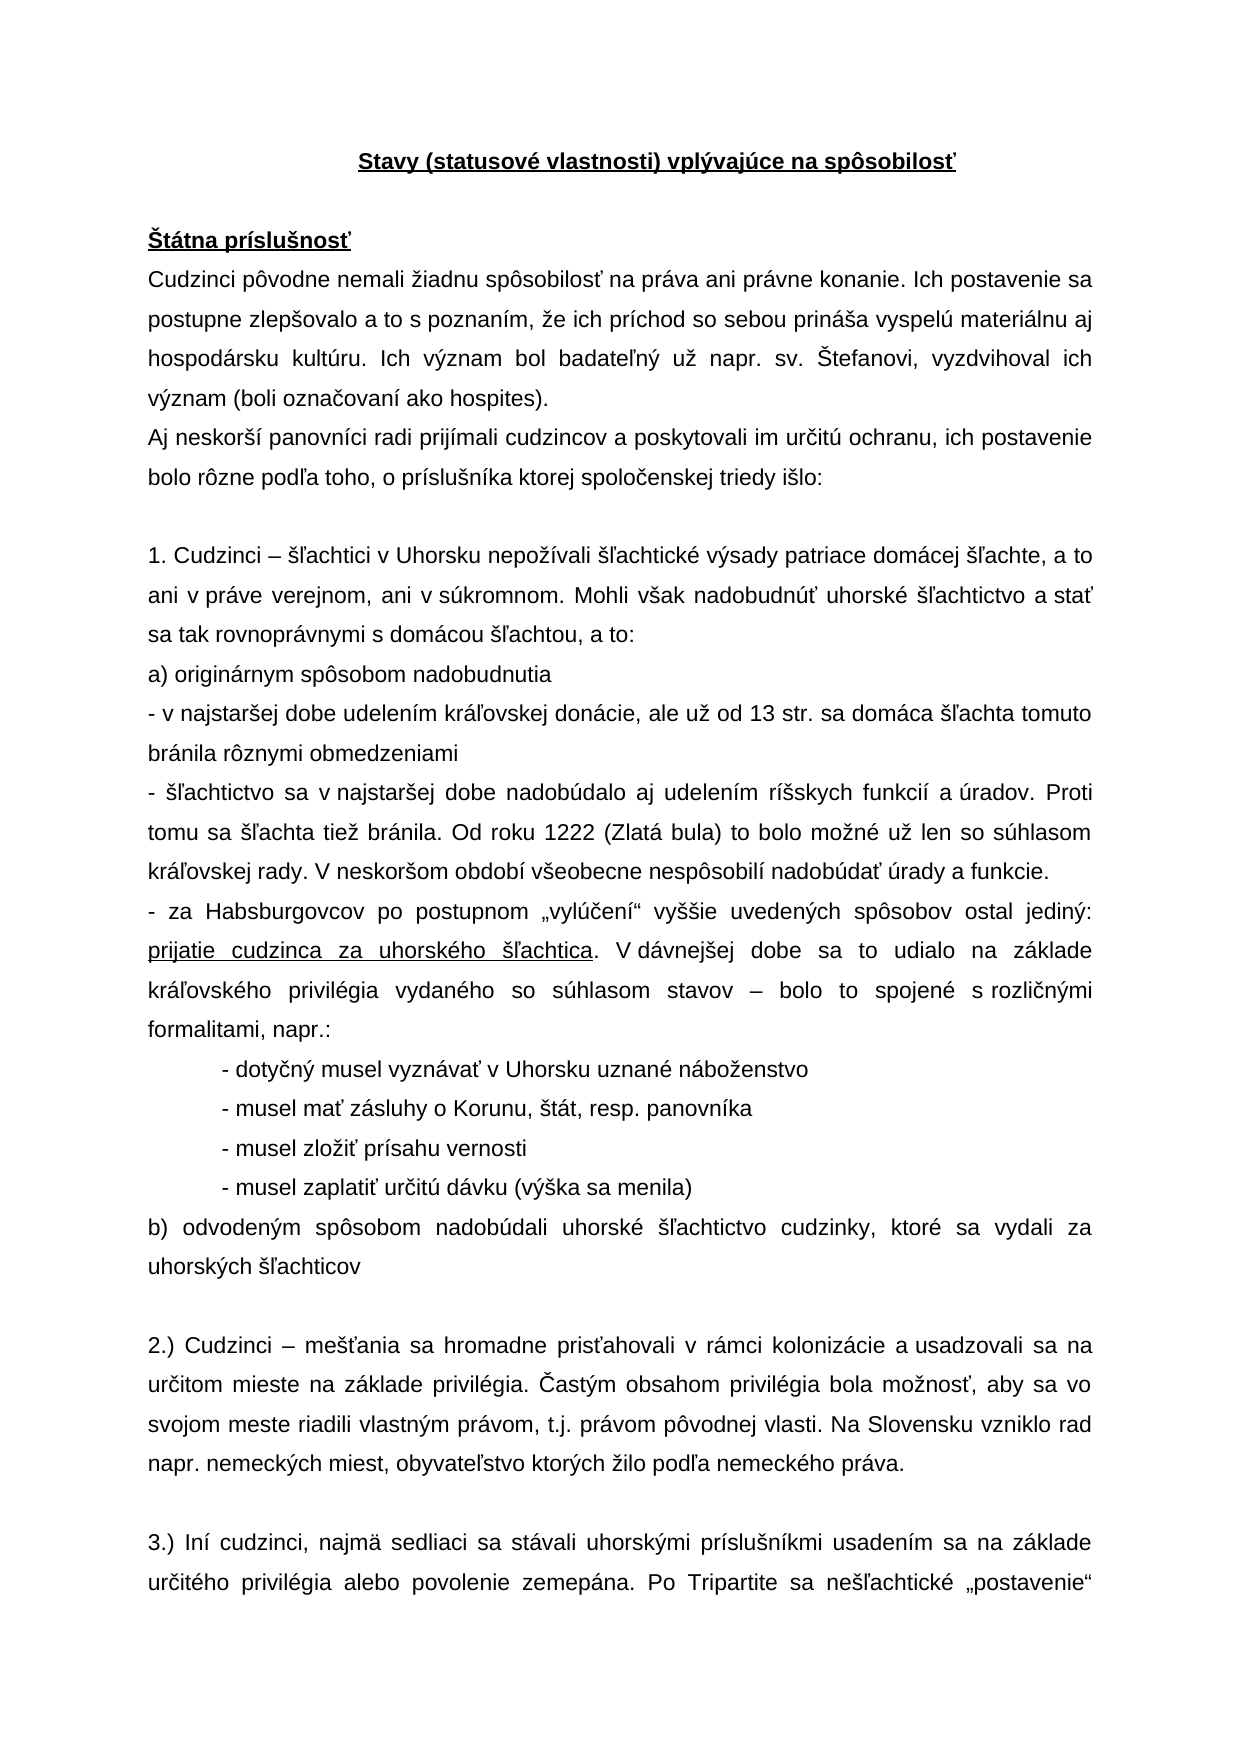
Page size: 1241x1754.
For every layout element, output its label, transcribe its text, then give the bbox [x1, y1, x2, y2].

text Aj neskorší panovníci radi prijímali cudzincov a poskytovali im určitú ochranu, ich postavenie bolo rôzne podľa toho, o príslušníka ktorej spoločenskej triedy išlo: [148, 424, 1093, 490]
text - v najstaršej dobe udelením kráľovskej donácie, ale už od 13 str. sa domáca šľachta tomuto bránila rôznymi obmedzeniami [148, 700, 1093, 766]
text - šľachtictvo sa v najstaršej dobe nadobúdalo aj udelením ríšskych funkcií a úradov. Proti tomu sa šľachta tiež bránila. Od roku 1222 (Zlatá bula) to bolo možné už len so súhlasom kráľovskej rady. V neskoršom období všeobecne nespôsobilí nadobúdať úrady a funkcie. [148, 779, 1093, 884]
text Cudzinci pôvodne nemali žiadnu spôsobilosť na práva ani právne konanie. Ich postavenie sa postupne zlepšovalo a to s poznaním, že ich príchod so sebou prináša vyspelú materiálnu aj hospodársku kultúru. Ich význam bol badateľný už napr. sv. Štefanovi, vyzdvihoval ich význam (boli označovaní ako hospites). [148, 266, 1093, 411]
text b) odvodeným spôsobom nadobúdali uhorské šľachtictvo cudzinky, ktoré sa vydali za uhorských šľachticov [148, 1213, 1093, 1279]
text 2.) Cudzinci – mešťania sa hromadne prisťahovali v rámci kolonizácie a usadzovali sa na určitom mieste na základe privilégia. Častým obsahom privilégia bola možnosť, aby sa vo svojom meste riadili vlastným právom, t.j. právom pôvodnej vlasti. Na Slovensku vzniklo rad napr. nemeckých miest, obyvateľstvo ktorých žilo podľa nemeckého práva. [148, 1332, 1093, 1477]
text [148, 1529, 1093, 1595]
text a) originárnym spôsobom nadobudnutia [148, 661, 1093, 687]
text - musel zaplatiť určitú dávku (výška sa menila) [148, 1174, 1093, 1200]
text 1. Cudzinci – šľachtici v Uhorsku nepožívali šľachtické výsady patriace domácej šľachte, a to ani v práve verejnom, ani v súkromnom. Mohli však nadobudnúť uhorské šľachtictvo a stať sa tak rovnoprávnymi s domácou šľachtou, a to: [148, 542, 1093, 648]
text - musel mať zásluhy o Korunu, štát, resp. panovníka [148, 1095, 1093, 1121]
text Štátna príslušnosť [148, 227, 1093, 253]
text - za Habsburgovcov po postupnom „vylúčení“ vyššie uvedených spôsobov ostal jediný: prijatie cudzinca za uhorského šľachtica. V dávnejšej dobe sa to udialo na základe kráľovského privilégia vydaného so súhlasom stavov – bolo to spojené s rozličnými formalitami, napr.: [148, 898, 1093, 1042]
text Stavy (statusové vlastnosti) vplývajúce na spôsobilosť [148, 148, 1093, 174]
text - dotyčný musel vyznávať v Uhorsku uznané náboženstvo [148, 1056, 1093, 1082]
text - musel zložiť prísahu vernosti [148, 1134, 1093, 1161]
